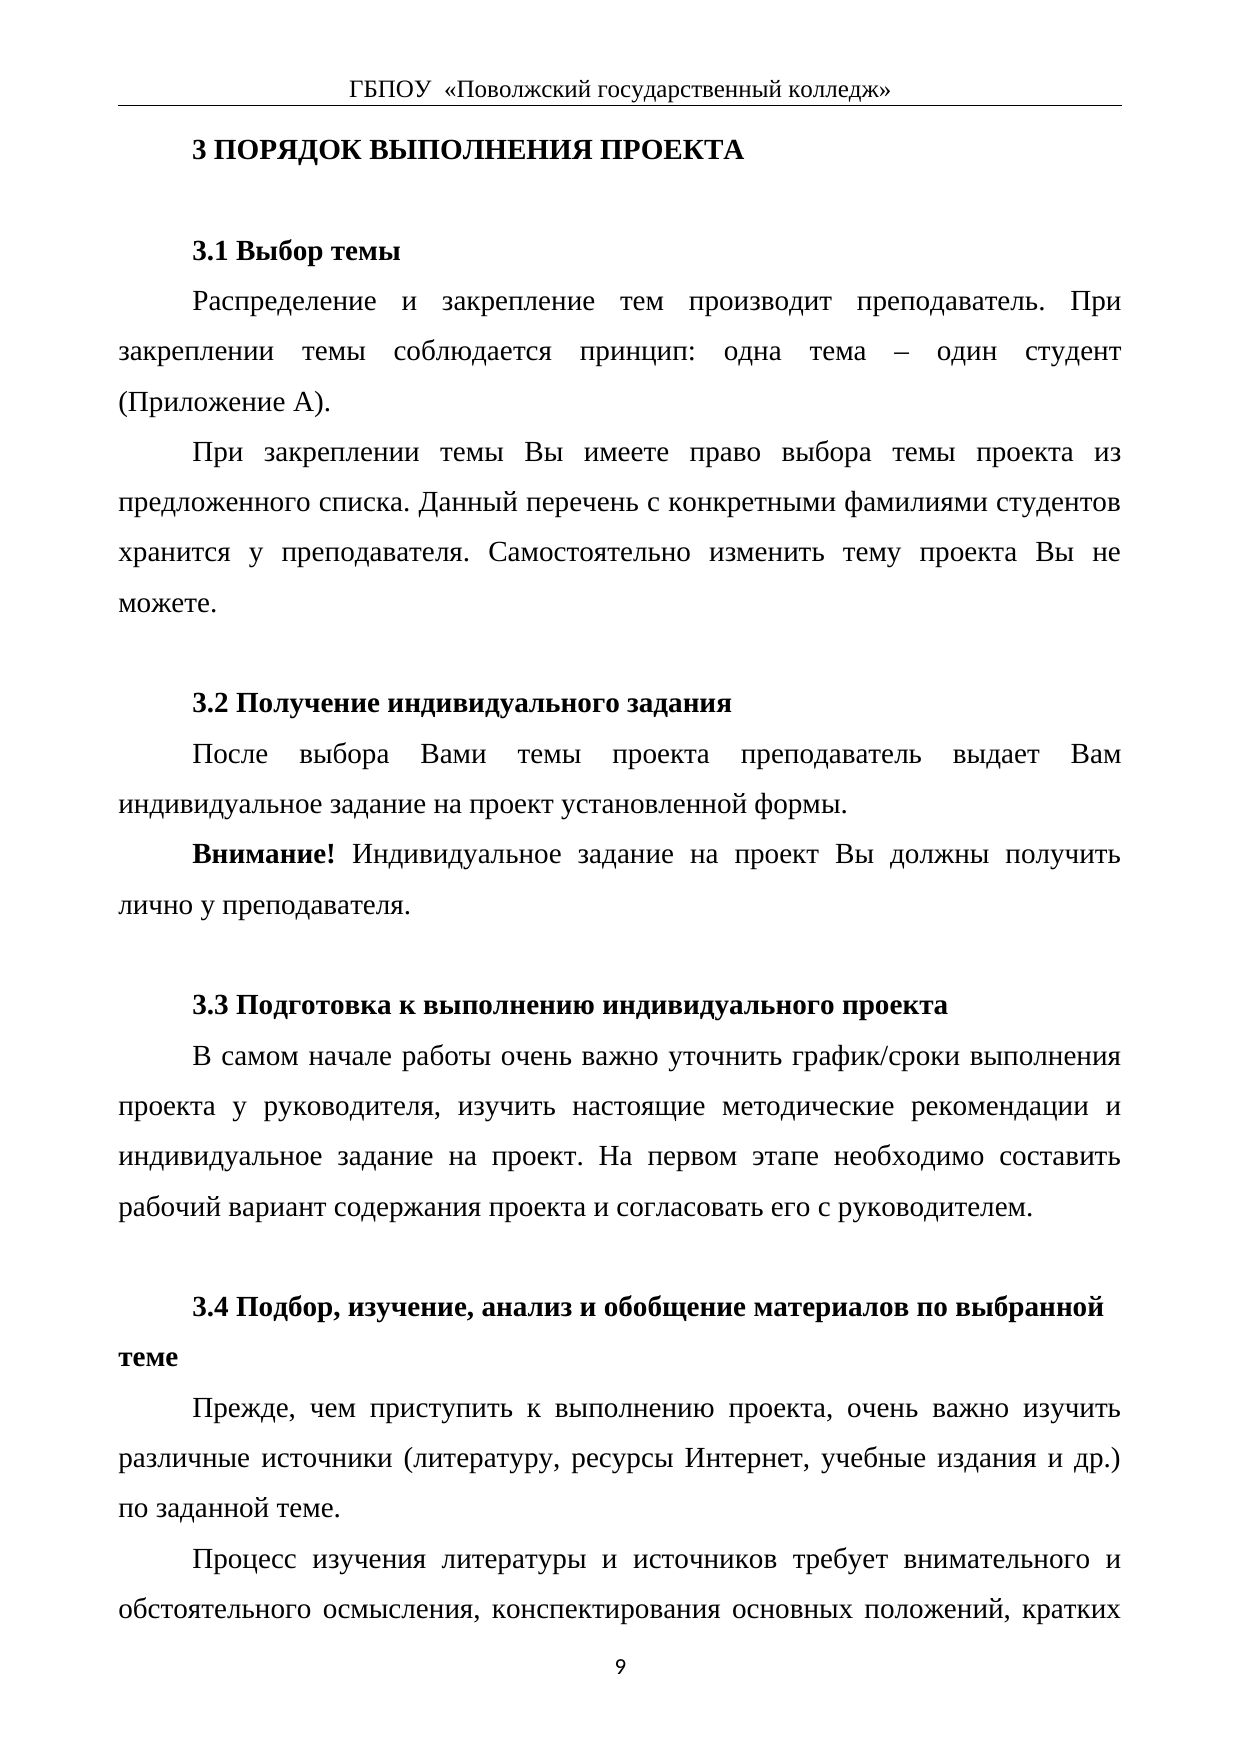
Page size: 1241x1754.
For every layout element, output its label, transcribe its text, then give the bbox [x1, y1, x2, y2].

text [118, 1541, 1122, 1625]
text После выбора Вами темы проекта преподаватель выдает Вам индивидуальное задание на проект установленной формы. [118, 736, 1122, 820]
subtitle 3.1 Выбор темы [192, 233, 1122, 266]
subtitle 3.2 Получение индивидуального задания [192, 686, 1122, 719]
subtitle 3.4 Подбор, изучение, анализ и обобщение материалов по выбранной теме [118, 1289, 1122, 1373]
subtitle 3 ПОРЯДОК ВЫПОЛНЕНИЯ ПРОЕКТА [192, 132, 1122, 166]
subtitle 3.3 Подготовка к выполнению индивидуального проекта [192, 987, 1122, 1021]
text Распределение и закрепление тем производит преподаватель. При закреплении темы соблюдается принцип: одна тема – один студент (Приложение А). [118, 283, 1122, 417]
text Внимание! Индивидуальное задание на проект Вы должны получить лично у преподавателя. [118, 836, 1122, 920]
text Прежде, чем приступить к выполнению проекта, очень важно изучить различные источники (литературу, ресурсы Интернет, учебные издания и др.) по заданной теме. [118, 1390, 1122, 1524]
text При закреплении темы Вы имеете право выбора темы проекта из предложенного списка. Данный перечень с конкретными фамилиями студентов хранится у преподавателя. Самостоятельно изменить тему проекта Вы не можете. [118, 434, 1122, 618]
text В самом начале работы очень важно уточнить график/сроки выполнения проекта у руководителя, изучить настоящие методические рекомендации и индивидуальное задание на проект. На первом этапе необходимо составить рабочий вариант содержания проекта и согласовать его с руководителем. [118, 1038, 1122, 1222]
